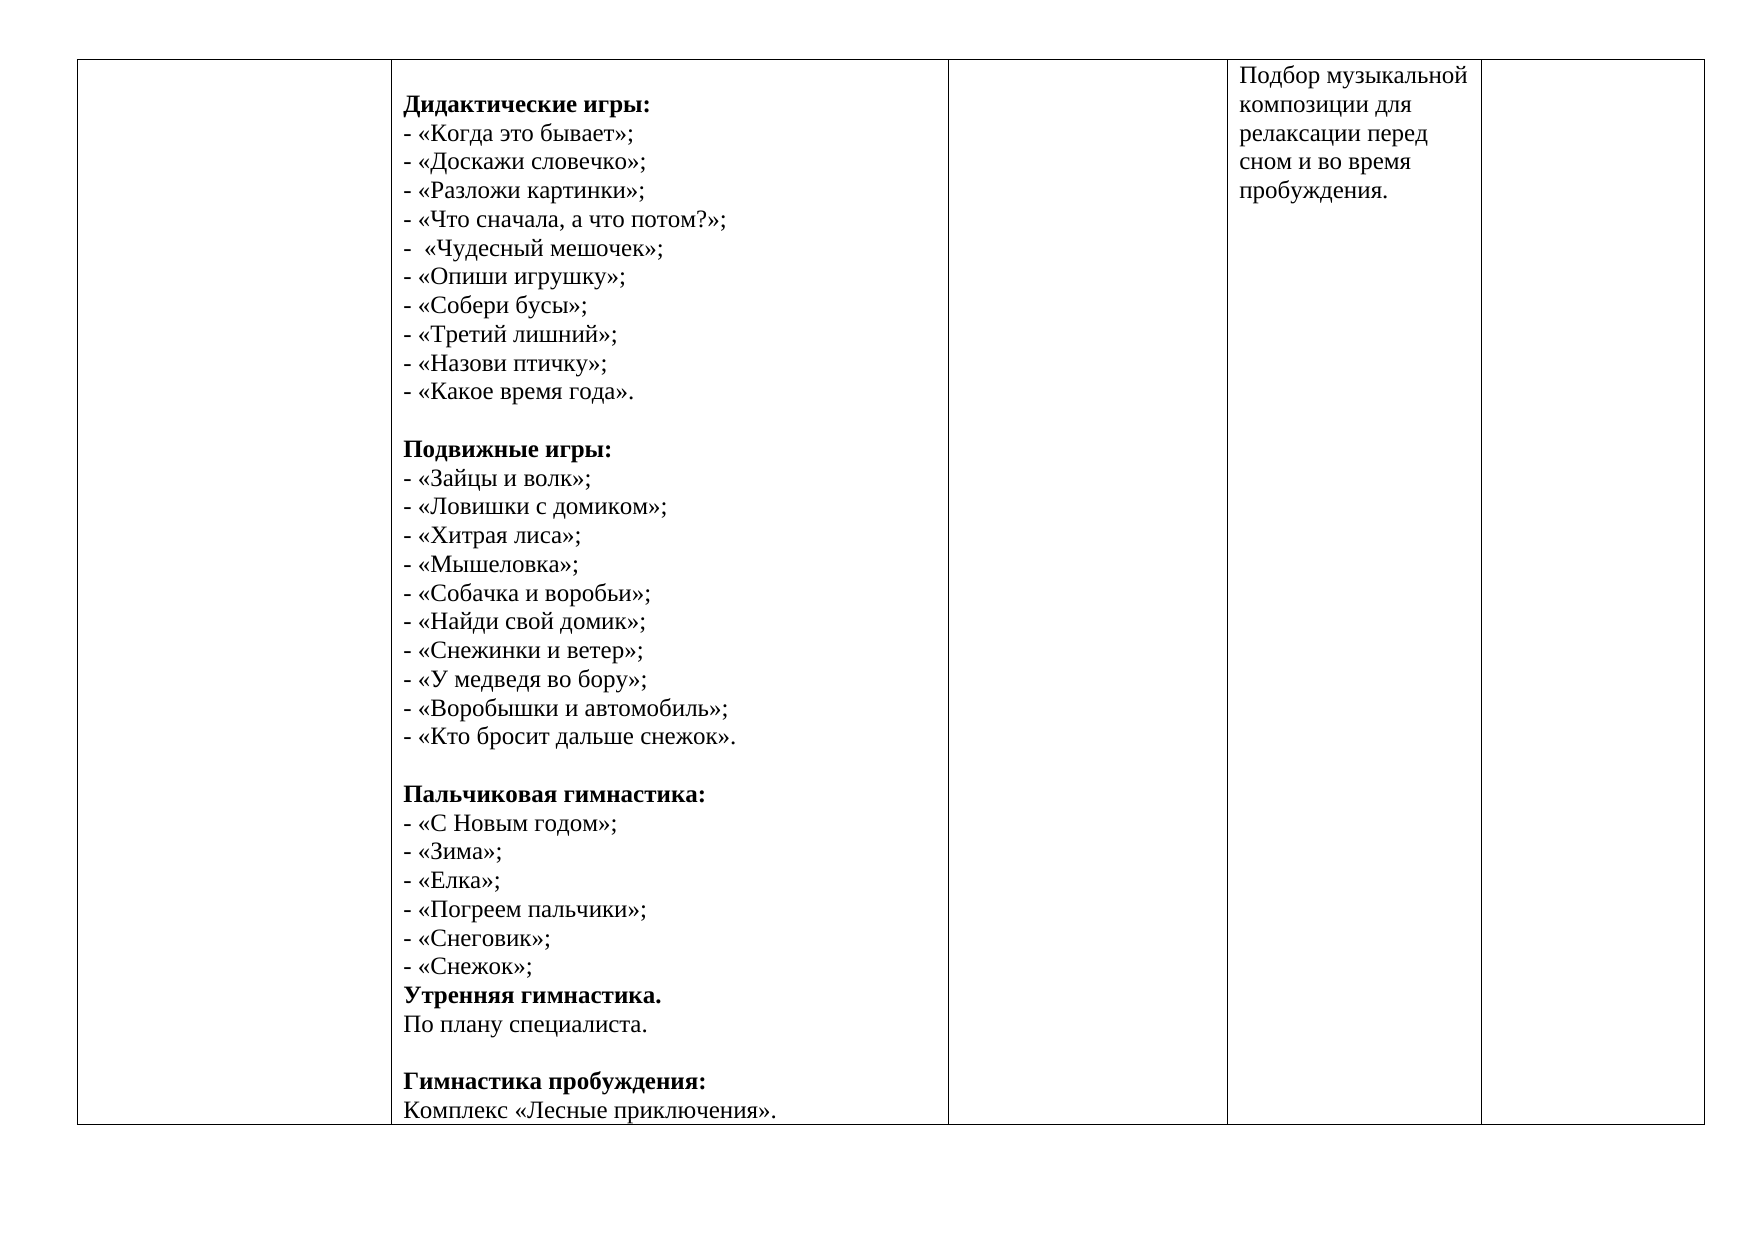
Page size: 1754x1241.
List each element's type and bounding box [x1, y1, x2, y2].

table_cell [1482, 60, 1704, 1124]
table_cell [1228, 60, 1481, 1124]
table_cell [392, 60, 948, 1124]
table_cell [949, 60, 1227, 1124]
table_cell [78, 60, 391, 1124]
